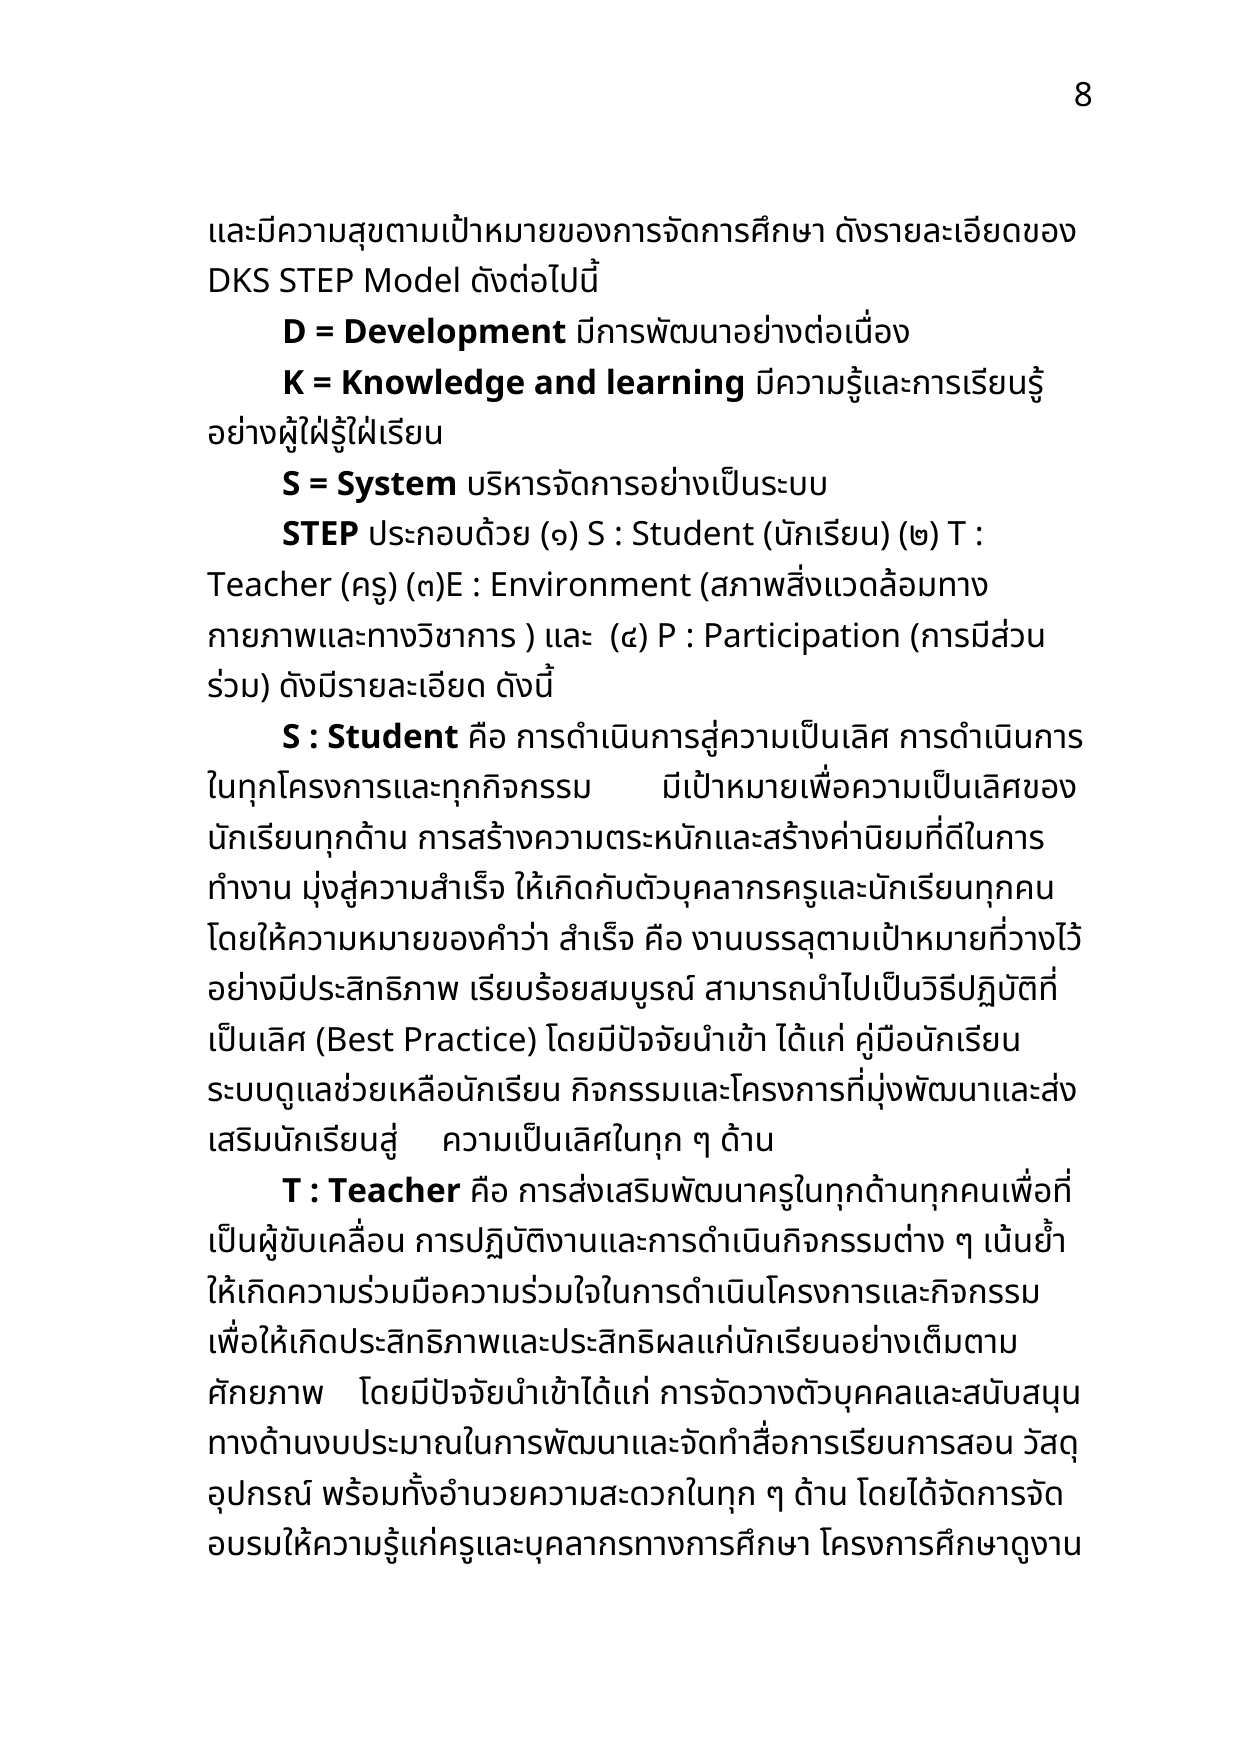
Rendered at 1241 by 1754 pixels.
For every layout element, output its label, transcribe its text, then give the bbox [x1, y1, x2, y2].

text STEP ประกอบด้วย (๑) S : Student (นักเรียน) (๒) T : Teacher (ครู) (๓)E : Environment (สภาพสิ่งแวดล้อมทางกายภาพและทางวิชาการ ) และ (๔) P : Participation (การมีส่วนร่วม) ดังมีรายละเอียด ดังนี้ [207, 510, 1092, 713]
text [207, 207, 1092, 308]
text D = Development มีการพัฒนาอย่างต่อเนื่อง [207, 308, 1092, 358]
text S : Student คือ การดำเนินการสู่ความเป็นเลิศ การดำเนินการในทุกโครงการและทุกกิจกรรม มีเป้าหมายเพื่อความเป็นเลิศของนักเรียนทุกด้าน การสร้างความตระหนักและสร้างค่านิยมที่ดีในการทำงาน มุ่งสู่ความสำเร็จ ให้เกิดกับตัวบุคลากรครูและนักเรียนทุกคน โดยให้ความหมายของคำว่า สำเร็จ คือ งานบรรลุตามเป้าหมายที่วางไว้ อย่างมีประสิทธิภาพ เรียบร้อยสมบูรณ์ สามารถนำไปเป็นวิธีปฏิบัติที่เป็นเลิศ (Best Practice) โดยมีปัจจัยนำเข้า ได้แก่ คู่มือนักเรียน ระบบดูแลช่วยเหลือนักเรียน กิจกรรมและโครงการที่มุ่งพัฒนาและส่งเสริมนักเรียนสู่ ความเป็นเลิศในทุก ๆ ด้าน [207, 713, 1092, 1167]
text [207, 1167, 1092, 1570]
text K = Knowledge and learning มีความรู้และการเรียนรู้อย่างผู้ใฝ่รู้ใฝ่เรียน [207, 358, 1092, 459]
text S = System บริหารจัดการอย่างเป็นระบบ [207, 459, 1092, 510]
